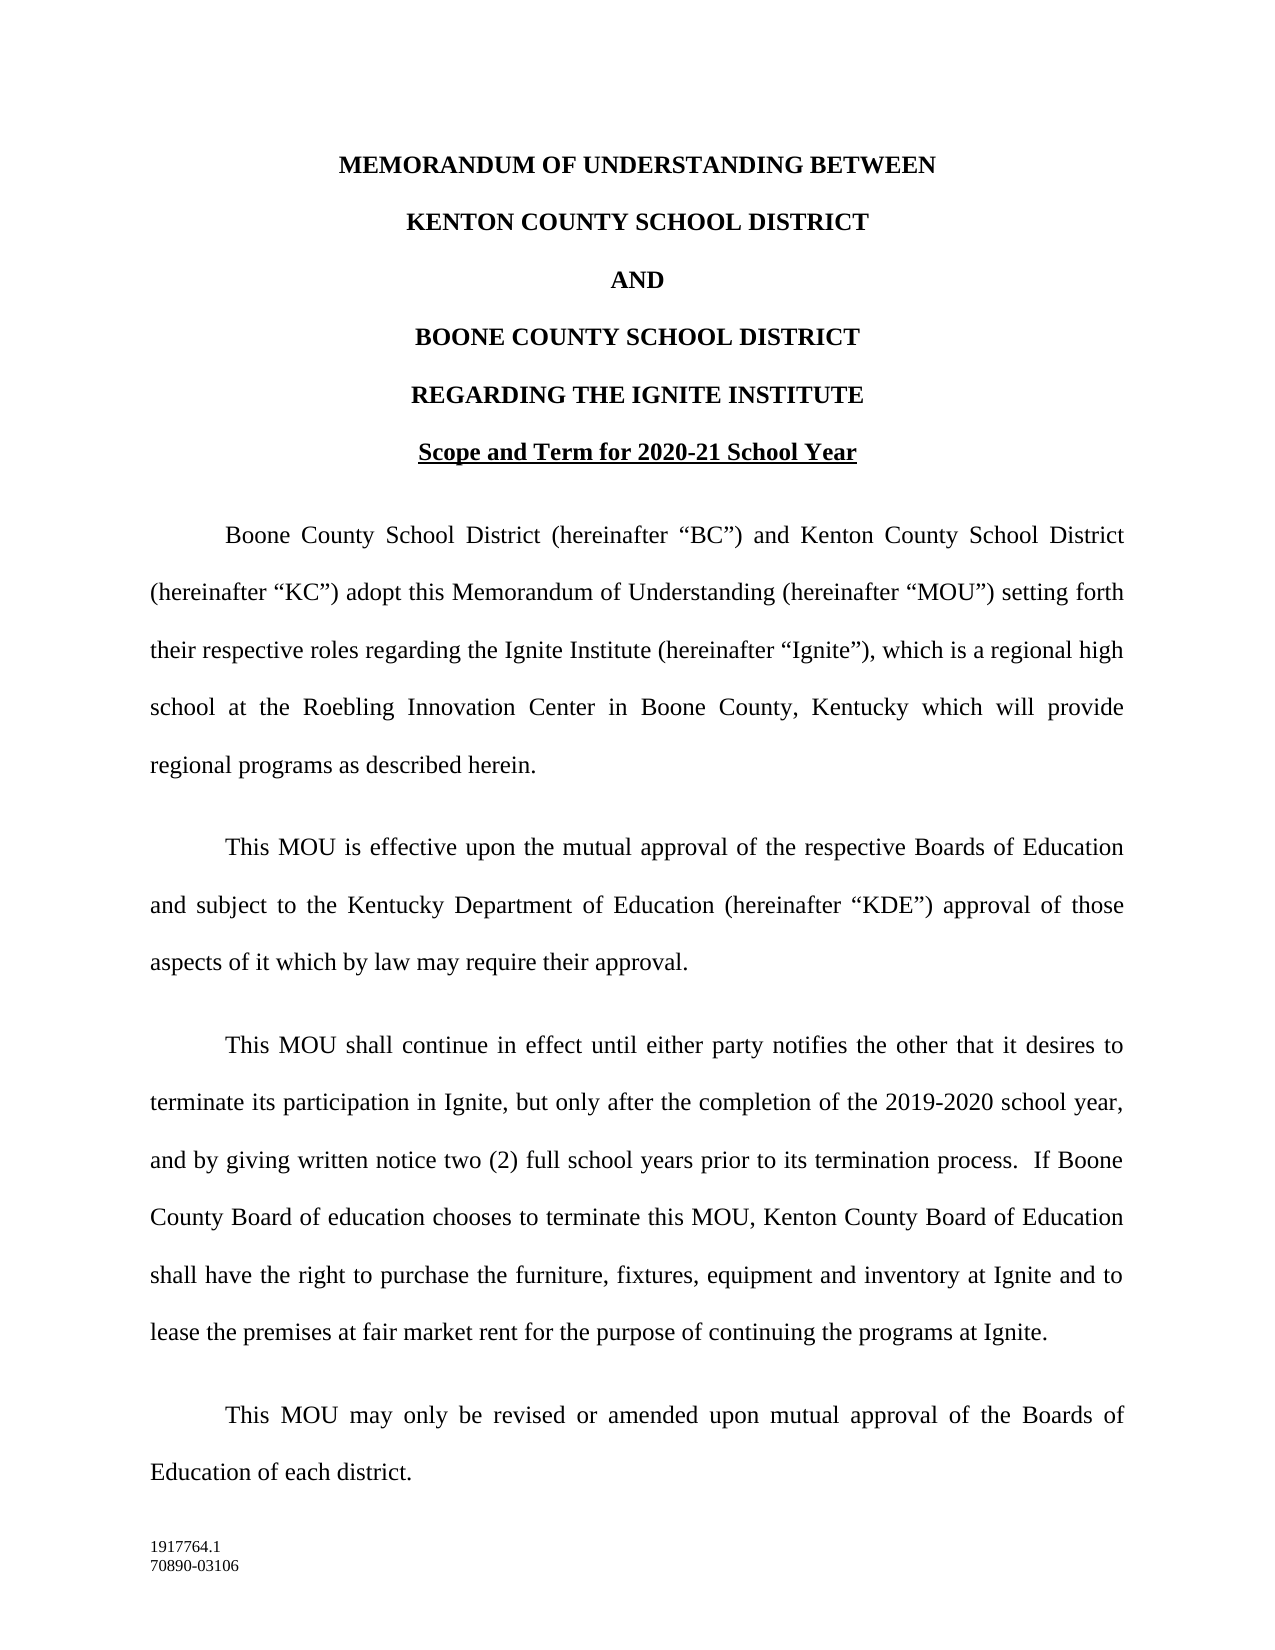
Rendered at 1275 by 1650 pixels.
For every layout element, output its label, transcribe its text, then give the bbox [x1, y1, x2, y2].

text KENTON COUNTY SCHOOL DISTRICT [150, 207, 1125, 236]
text This MOU is effective upon the mutual approval of the respective Boards of Education and subject to the Kentucky Department of Education (hereinafter “KDE”) approval of those aspects of it which by law may require their approval. [150, 832, 1125, 976]
text This MOU shall continue in effect until either party notifies the other that it desires to terminate its participation in Ignite, but only after the completion of the 2019-2020 school year, and by giving written notice two (2) full school years prior to its termination process. If Boone County Board of education chooses to terminate this MOU, Kenton County Board of Education shall have the right to purchase the furniture, fixtures, equipment and inventory at Ignite and to lease the premises at fair market rent for the purpose of continuing the programs at Ignite. [150, 1030, 1125, 1346]
text BOONE COUNTY SCHOOL DISTRICT [150, 322, 1125, 351]
text AND [150, 265, 1125, 294]
text Scope and Term for 2020-21 School Year [150, 437, 1125, 466]
text Boone County School District (hereinafter “BC”) and Kenton County School District (hereinafter “KC”) adopt this Memorandum of Understanding (hereinafter “MOU”) setting forth their respective roles regarding the Ignite Institute (hereinafter “Ignite”), which is a regional high school at the Roebling Innovation Center in Boone County, Kentucky which will provide regional programs as described herein. [150, 520, 1125, 779]
text This MOU may only be revised or amended upon mutual approval of the Boards of Education of each district. [150, 1400, 1125, 1486]
text REGARDING THE IGNITE INSTITUTE [150, 380, 1125, 409]
text MEMORANDUM OF UNDERSTANDING BETWEEN [150, 150, 1125, 179]
